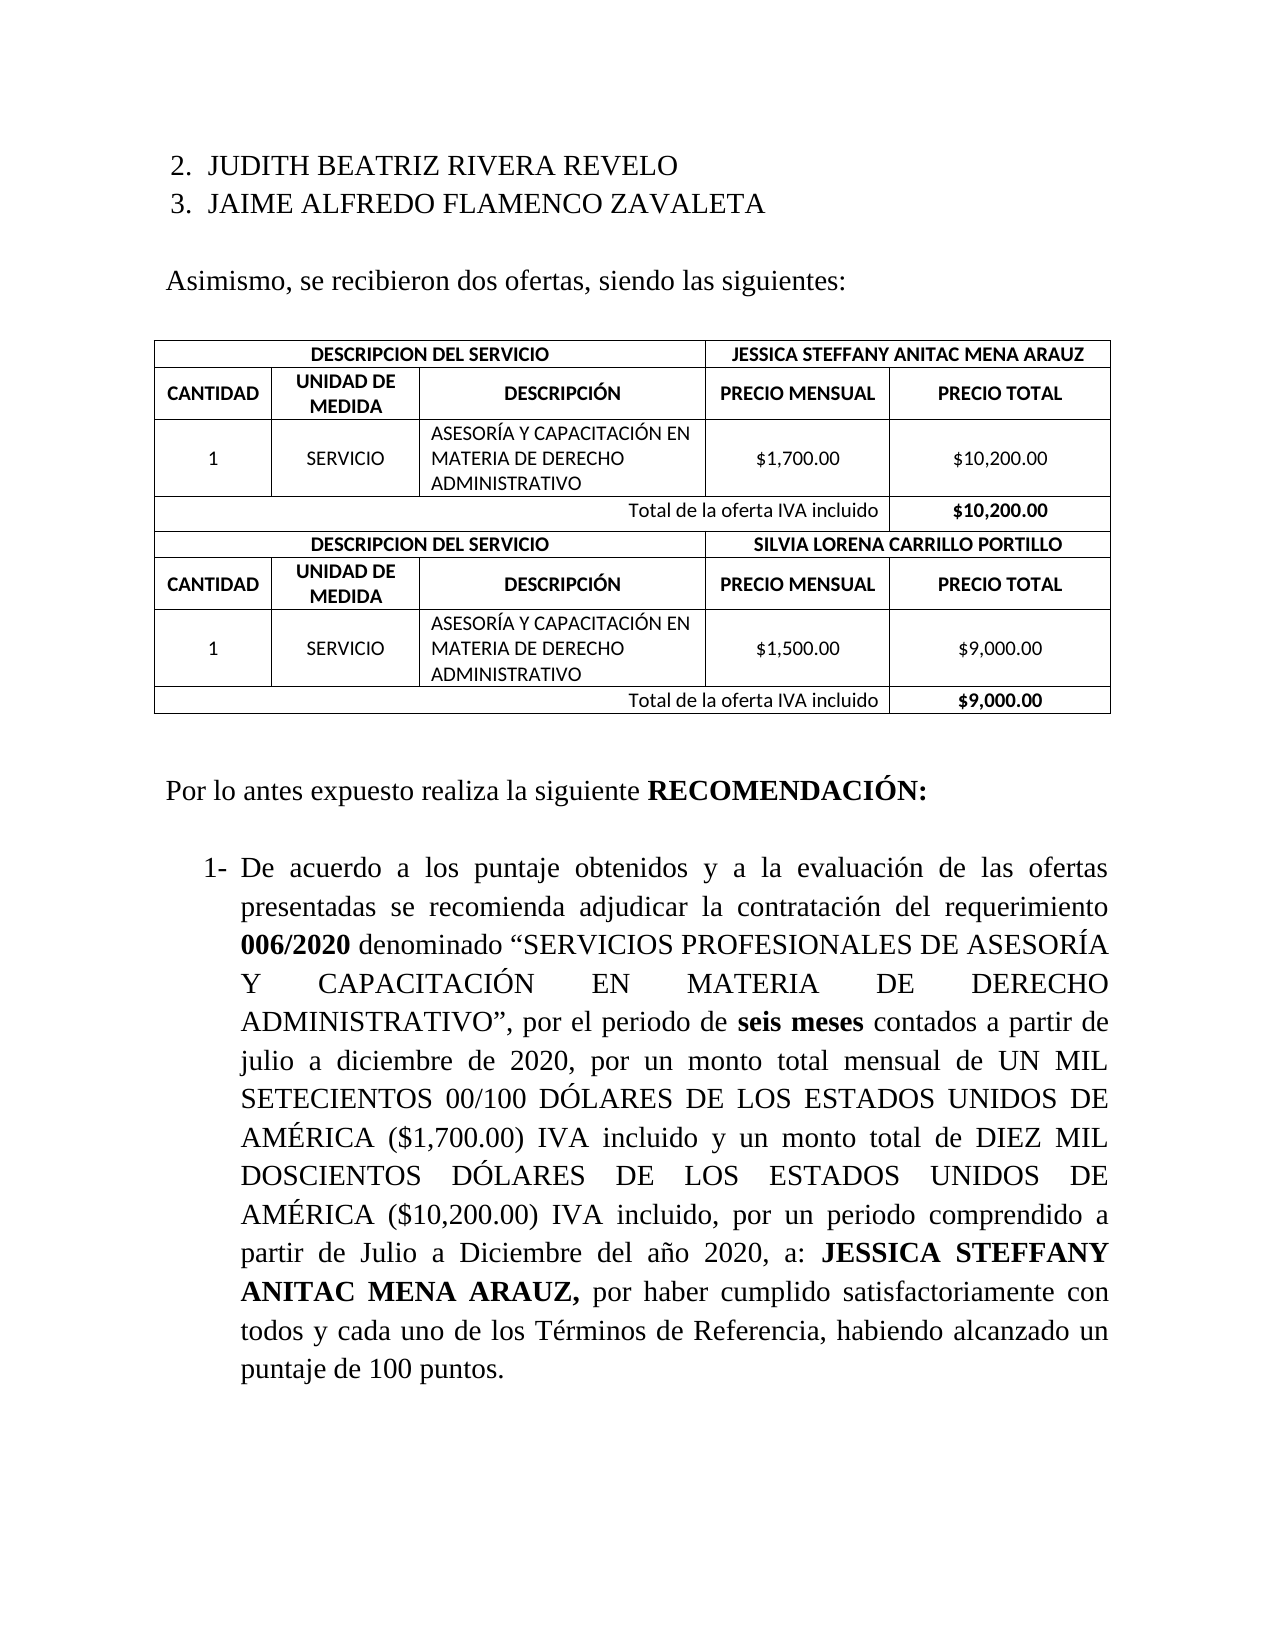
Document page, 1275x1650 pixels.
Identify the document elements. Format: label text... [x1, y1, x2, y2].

text Por lo antes expuesto realiza la siguiente RECOMENDACIÓN: [165, 773, 1109, 807]
table_cell $1,500.00 [706, 610, 889, 686]
table_cell PRECIO TOTAL [890, 368, 1110, 419]
table_cell DESCRIPCIÓN [420, 368, 705, 419]
table_cell Total de la oferta IVA incluido [155, 497, 889, 531]
table_cell 1 [155, 420, 271, 496]
table_cell ASESORÍA Y CAPACITACIÓN EN MATERIA DE DERECHO ADMINISTRATIVO [420, 420, 705, 496]
table_cell $1,700.00 [706, 420, 889, 496]
table_cell 1 [155, 610, 271, 686]
table_cell $10,200.00 [890, 420, 1110, 496]
list De acuerdo a los puntaje obtenidos y a la evaluación de las ofertas presentadas se recomienda adjudicar la contratación del requerimiento 006/2020 denominado “SERVICIOS PROFESIONALES DE ASESORÍA Y CAPACITACIÓN EN MATERIA DE DERECHO ADMINISTRATIVO”, por el periodo de seis meses contados a partir de julio a diciembre de 2020, por un monto total mensual de UN MIL SETECIENTOS 00/100 DÓLARES DE LOS ESTADOS UNIDOS DE AMÉRICA ($1,700.00) IVA incluido y un monto total de DIEZ MIL DOSCIENTOS DÓLARES DE LOS ESTADOS UNIDOS DE AMÉRICA ($10,200.00) IVA incluido, por un periodo comprendido a partir de Julio a Diciembre del año 2020, a: JESSICA STEFFANY ANITAC MENA ARAUZ, por haber cumplido satisfactoriamente con todos y cada uno de los Términos de Referencia, habiendo alcanzado un puntaje de 100 puntos. [203, 850, 1109, 1385]
table_header DESCRIPCION DEL SERVICIO [155, 341, 705, 367]
table_cell PRECIO MENSUAL [706, 368, 889, 419]
table_cell SERVICIO [272, 420, 419, 496]
list JUDITH BEATRIZ RIVERA REVELO [170, 148, 1109, 181]
table_cell PRECIO MENSUAL [706, 558, 889, 609]
table_cell PRECIO TOTAL [890, 558, 1110, 609]
table_cell $9,000.00 [890, 687, 1110, 713]
list JAIME ALFREDO FLAMENCO ZAVALETA [170, 186, 1109, 220]
table_cell $10,200.00 [890, 497, 1110, 531]
table_cell CANTIDAD [155, 558, 271, 609]
table_cell $9,000.00 [890, 610, 1110, 686]
table_header JESSICA STEFFANY ANITAC MENA ARAUZ [706, 341, 1110, 367]
table_cell SILVIA LORENA CARRILLO PORTILLO [706, 532, 1110, 557]
table_cell DESCRIPCIÓN [420, 558, 705, 609]
text Asimismo, se recibieron dos ofertas, siendo las siguientes: [165, 263, 1109, 297]
table_cell Total de la oferta IVA incluido [155, 687, 889, 713]
table_cell ASESORÍA Y CAPACITACIÓN EN MATERIA DE DERECHO ADMINISTRATIVO [420, 610, 705, 686]
table_cell UNIDAD DE MEDIDA [272, 558, 419, 609]
table_cell UNIDAD DE MEDIDA [272, 368, 419, 419]
table_cell SERVICIO [272, 610, 419, 686]
table_cell DESCRIPCION DEL SERVICIO [155, 532, 705, 557]
table_cell CANTIDAD [155, 368, 271, 419]
